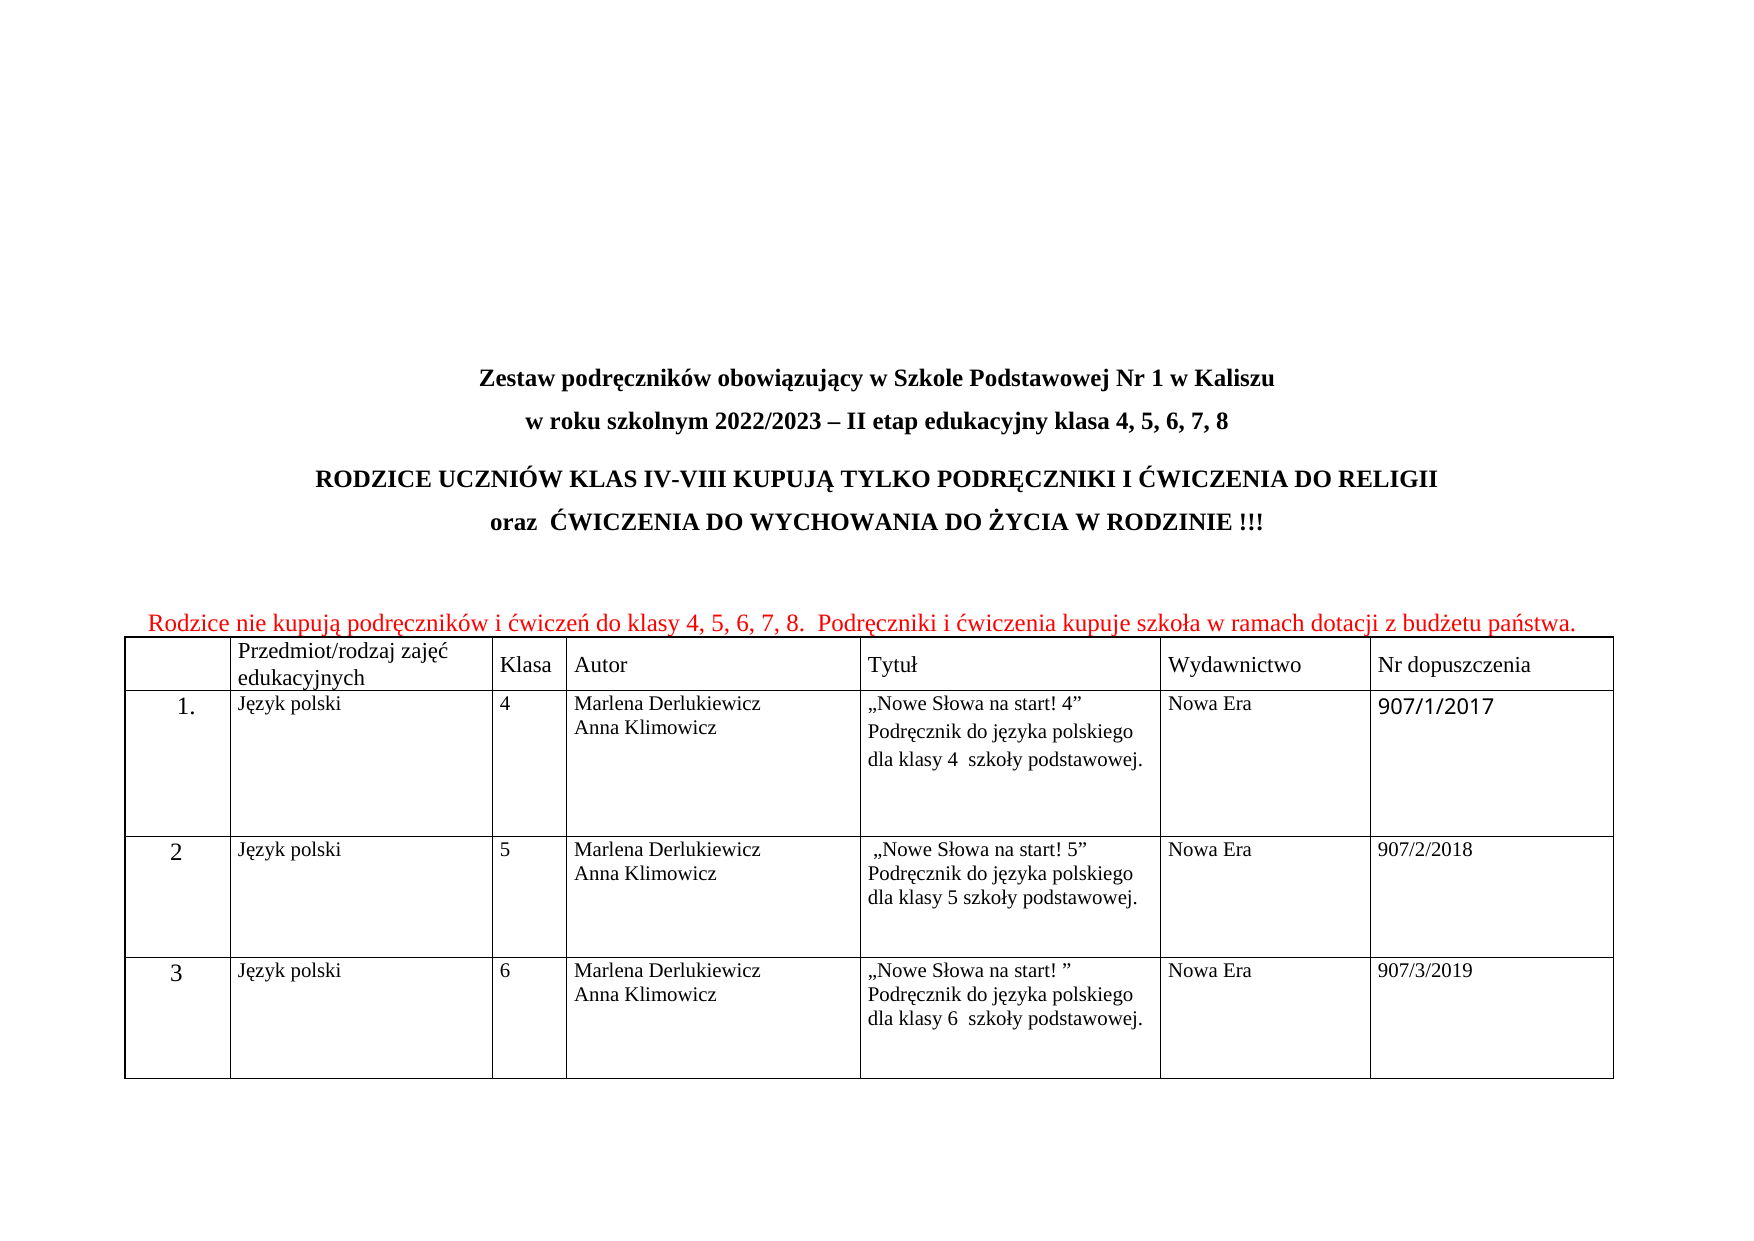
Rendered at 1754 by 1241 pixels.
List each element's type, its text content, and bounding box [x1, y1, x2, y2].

table_cell [126, 691, 230, 836]
table_cell Nowa Era [1161, 691, 1370, 836]
table_cell 907/2/2018 [1371, 837, 1613, 957]
table_cell Marlena Derlukiewicz Anna Klimowicz [567, 958, 860, 1078]
table_cell 2 [126, 837, 230, 957]
table_header Nr dopuszczenia [1371, 638, 1613, 690]
text Zestaw podręczników obowiązujący w Szkole Podstawowej Nr 1 w Kaliszu [148, 363, 1606, 392]
table_cell 5 [493, 837, 566, 957]
table_cell Język polski [231, 837, 492, 957]
text w roku szkolnym 2022/2023 – II etap edukacyjny klasa 4, 5, 6, 7, 8 [148, 406, 1606, 435]
table_cell Język polski [231, 691, 492, 836]
table_cell 907/1/2017 [1371, 691, 1613, 836]
table_cell „Nowe Słowa na start! Podręcznik do języka polskiego dla klasy 5 szkoły podstawowej. [861, 837, 1160, 957]
table_header Przedmiot/rodzaj zajęć edukacyjnych [231, 638, 492, 690]
table_cell Marlena Derlukiewicz Anna Klimowicz [567, 837, 860, 957]
text Rodzice nie kupują podręczników i ćwiczeń do klasy 4, 5, 6, 7, 8. Podręczniki i ćwiczenia kupuje szkoła w ramach dotacji z budżetu państwa. [148, 608, 1606, 636]
table_header Klasa [493, 638, 566, 690]
table_cell „Nowe Słowa na start! ” Podręcznik do języka polskiego dla klasy 6 szkoły podstawowej. [861, 958, 1160, 1078]
table_header Autor [567, 638, 860, 690]
table_cell Nowa Era [1161, 958, 1370, 1078]
table_cell „Nowe Słowa na start! Podręcznik do języka polskiego dla klasy 4 szkoły podstawowej. [861, 691, 1160, 836]
table_cell Marlena Derlukiewicz Anna Klimowicz [567, 691, 860, 836]
table_cell 6 [493, 958, 566, 1078]
table_cell 3 [126, 958, 230, 1078]
table_cell Nowa Era [1161, 837, 1370, 957]
table_header Tytuł [861, 638, 1160, 690]
table_header [126, 638, 230, 690]
text oraz ĆWICZENIA DO WYCHOWANIA DO ŻYCIA W RODZINIE !!! [148, 507, 1606, 536]
table_cell Język polski [231, 958, 492, 1078]
text RODZICE UCZNIÓW KLAS IV-VIII KUPUJĄ TYLKO PODRĘCZNIKI I ĆWICZENIA DO RELIGII [148, 464, 1606, 493]
table_cell 907/3/2019 [1371, 958, 1613, 1078]
table_cell 4 [493, 691, 566, 836]
table_header Wydawnictwo [1161, 638, 1370, 690]
